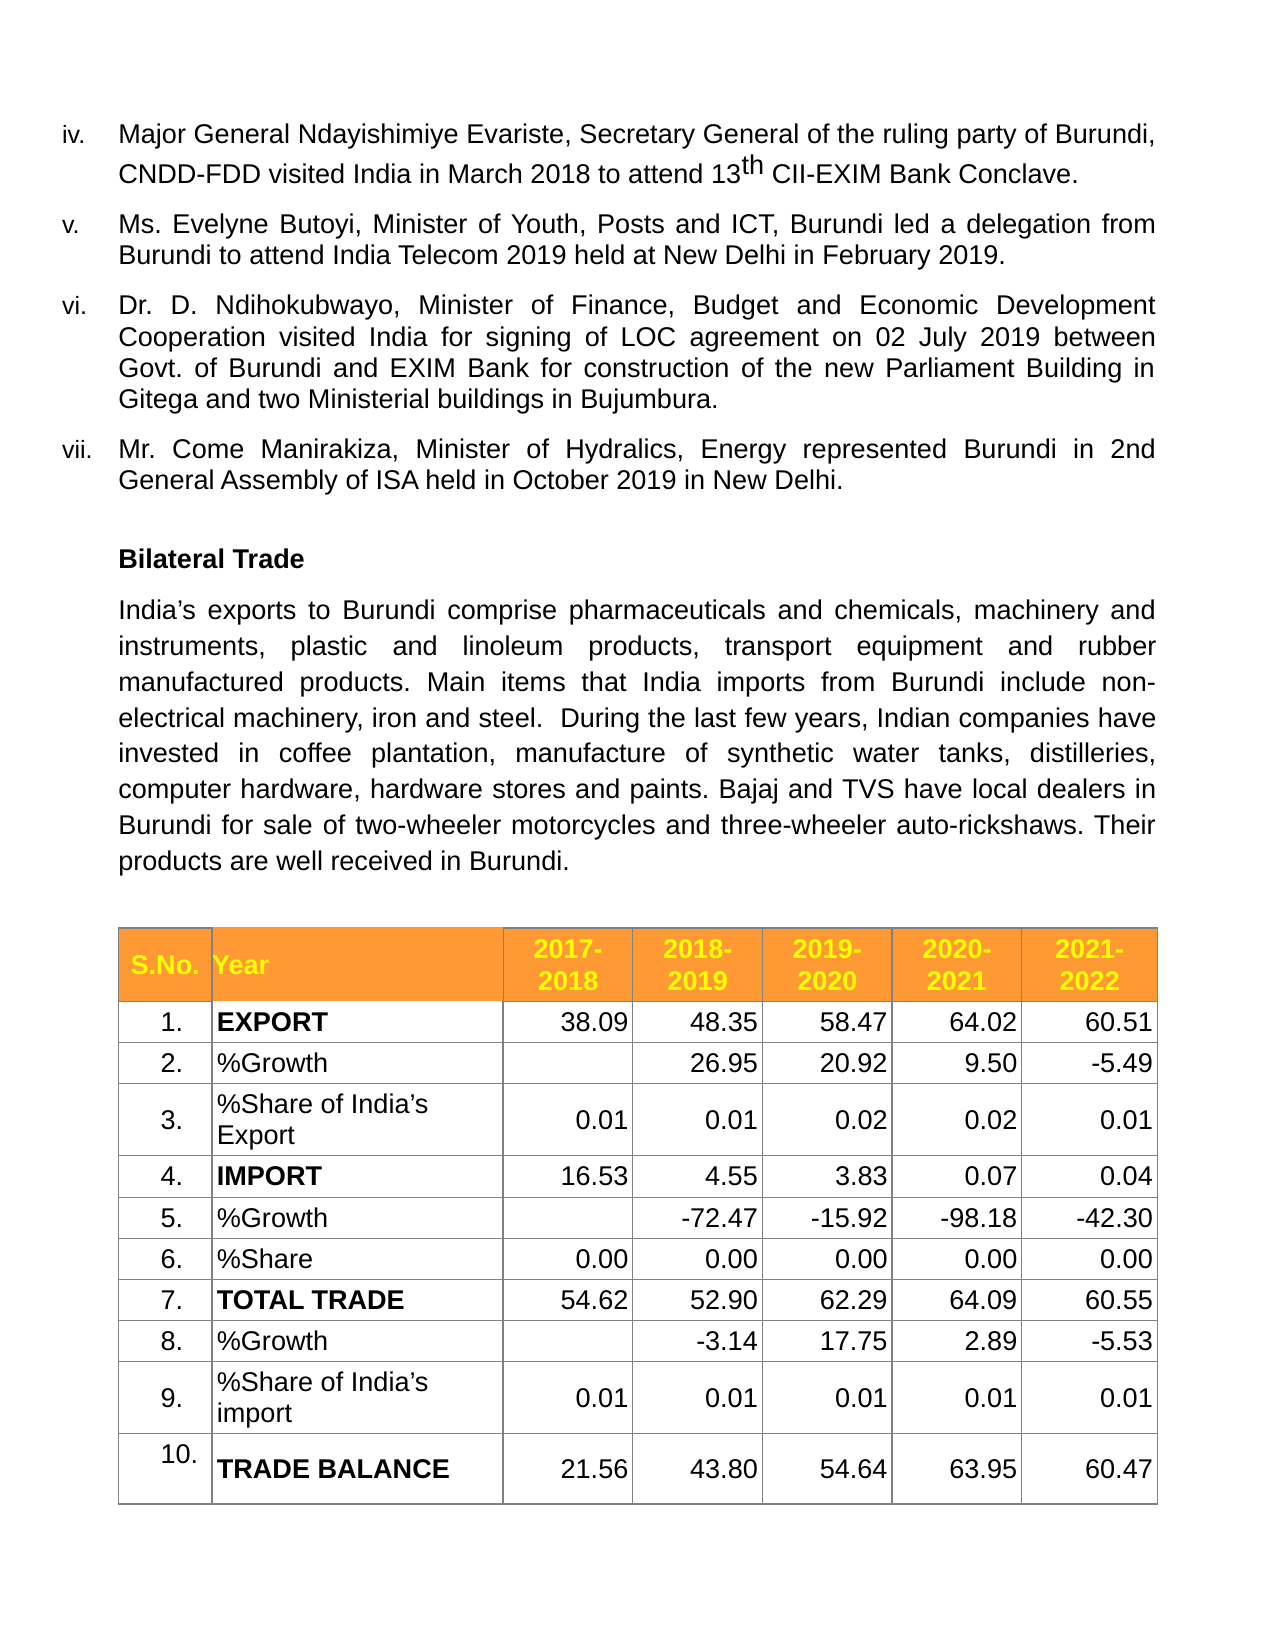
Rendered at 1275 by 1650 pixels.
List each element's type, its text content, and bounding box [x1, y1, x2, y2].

table_cell %Share of India’s import [213, 1362, 502, 1433]
table_cell [504, 1198, 632, 1237]
table_cell 60.55 [1022, 1280, 1157, 1320]
table_cell 54.62 [504, 1280, 632, 1320]
table_cell 0.01 [504, 1362, 632, 1433]
table_cell 17.75 [763, 1321, 891, 1361]
table_cell 64.02 [893, 1002, 1021, 1042]
table_cell 63.95 [893, 1434, 1021, 1503]
table_cell 0.01 [633, 1362, 762, 1433]
table_cell 0.07 [893, 1156, 1021, 1196]
table_cell [119, 1321, 211, 1361]
table_header 2021-2022 [1022, 929, 1157, 1001]
text Bilateral Trade [118, 543, 1157, 574]
table_cell 0.00 [763, 1239, 891, 1279]
table_cell 0.01 [763, 1362, 891, 1433]
table_cell 48.35 [633, 1002, 762, 1042]
table_cell -42.30 [1022, 1198, 1157, 1237]
table_cell TOTAL TRADE [213, 1280, 502, 1320]
table_cell 43.80 [633, 1434, 762, 1503]
table_cell 20.92 [763, 1043, 891, 1083]
table_cell 0.01 [1022, 1362, 1157, 1433]
table_cell [119, 1239, 211, 1279]
table_header 2020-2021 [893, 929, 1021, 1001]
list Major General Ndayishimiye Evariste, Secretary General of the ruling party of Burundi, CNDD-FDD visited India in March 2018 to attend 13th CII-EXIM Bank Conclave. [62, 118, 1157, 189]
table_cell 0.02 [763, 1084, 891, 1155]
table_cell %Share [213, 1239, 502, 1279]
table_cell EXPORT [213, 1001, 502, 1042]
table_cell 0.04 [1022, 1156, 1157, 1196]
table_cell 0.00 [1022, 1239, 1157, 1279]
table_cell 52.90 [633, 1280, 762, 1320]
table_cell -5.53 [1022, 1321, 1157, 1361]
table_cell 58.47 [763, 1002, 891, 1042]
table_cell 9.50 [893, 1043, 1021, 1083]
table_cell 21.56 [504, 1434, 632, 1503]
table_cell 2.89 [893, 1321, 1021, 1361]
table_cell 64.09 [893, 1280, 1021, 1320]
table_cell [119, 1434, 211, 1503]
table_cell [119, 1043, 211, 1083]
table_cell [119, 1084, 211, 1155]
table_cell 3.83 [763, 1156, 891, 1196]
list Dr. D. Ndihokubwayo, Minister of Finance, Budget and Economic Development Cooperation visited India for signing of LOC agreement on 02 July 2019 between Govt. of Burundi and EXIM Bank for construction of the new Parliament Building in Gitega and two Ministerial buildings in Bujumbura. [62, 289, 1157, 414]
table_header 2019-2020 [763, 929, 891, 1001]
table_cell %Growth [213, 1321, 502, 1361]
table_cell IMPORT [213, 1156, 502, 1196]
table_cell [119, 1002, 211, 1042]
table_header 2018-2019 [633, 929, 762, 1001]
table_cell TRADE BALANCE [213, 1434, 502, 1503]
list Ms. Evelyne Butoyi, Minister of Youth, Posts and ICT, Burundi led a delegation from Burundi to attend India Telecom 2019 held at New Delhi in February 2019. [62, 208, 1157, 270]
table_cell 0.01 [633, 1084, 762, 1155]
table_cell %Growth [213, 1043, 502, 1083]
table_cell 0.00 [633, 1239, 762, 1279]
table_cell [119, 1198, 211, 1237]
table_cell [119, 1156, 211, 1196]
text India’s exports to Burundi comprise pharmaceuticals and chemicals, machinery and instruments, plastic and linoleum products, transport equipment and rubber manufactured products. Main items that India imports from Burundi include non-electrical machinery, iron and steel. During the last few years, Indian companies have invested in coffee plantation, manufacture of synthetic water tanks, distilleries, computer hardware, hardware stores and paints. Bajaj and TVS have local dealers in Burundi for sale of two-wheeler motorcycles and three-wheeler auto-rickshaws. Their products are well received in Burundi. [118, 594, 1157, 877]
table_cell 26.95 [633, 1043, 762, 1083]
table_cell 16.53 [504, 1156, 632, 1196]
table_header S.No. [119, 929, 211, 1001]
table_header 2017-2018 [504, 929, 632, 1001]
table_cell 4.55 [633, 1156, 762, 1196]
table_cell -15.92 [763, 1198, 891, 1237]
table_cell 54.64 [763, 1434, 891, 1503]
table_cell -72.47 [633, 1198, 762, 1237]
table_cell -5.49 [1022, 1043, 1157, 1083]
table_cell 0.02 [893, 1084, 1021, 1155]
list Mr. Come Manirakiza, Minister of Hydralics, Energy represented Burundi in 2nd General Assembly of ISA held in October 2019 in New Delhi. [62, 433, 1157, 496]
table_cell 60.47 [1022, 1434, 1157, 1503]
table_cell 38.09 [504, 1002, 632, 1042]
table_cell 0.00 [893, 1239, 1021, 1279]
table_cell -98.18 [893, 1198, 1021, 1237]
table_cell 0.01 [893, 1362, 1021, 1433]
table_cell 0.01 [1022, 1084, 1157, 1155]
table_cell [119, 1362, 211, 1433]
table_cell 0.01 [504, 1084, 632, 1155]
table_cell -3.14 [633, 1321, 762, 1361]
table_cell [119, 1280, 211, 1320]
table_cell 60.51 [1022, 1002, 1157, 1042]
table_cell %Share of India’s Export [213, 1084, 502, 1155]
table_cell [504, 1321, 632, 1361]
table_cell [504, 1043, 632, 1083]
table_cell 62.29 [763, 1280, 891, 1320]
table_cell %Growth [213, 1198, 502, 1237]
table_cell 0.00 [504, 1239, 632, 1279]
table_header Year [213, 927, 503, 1001]
